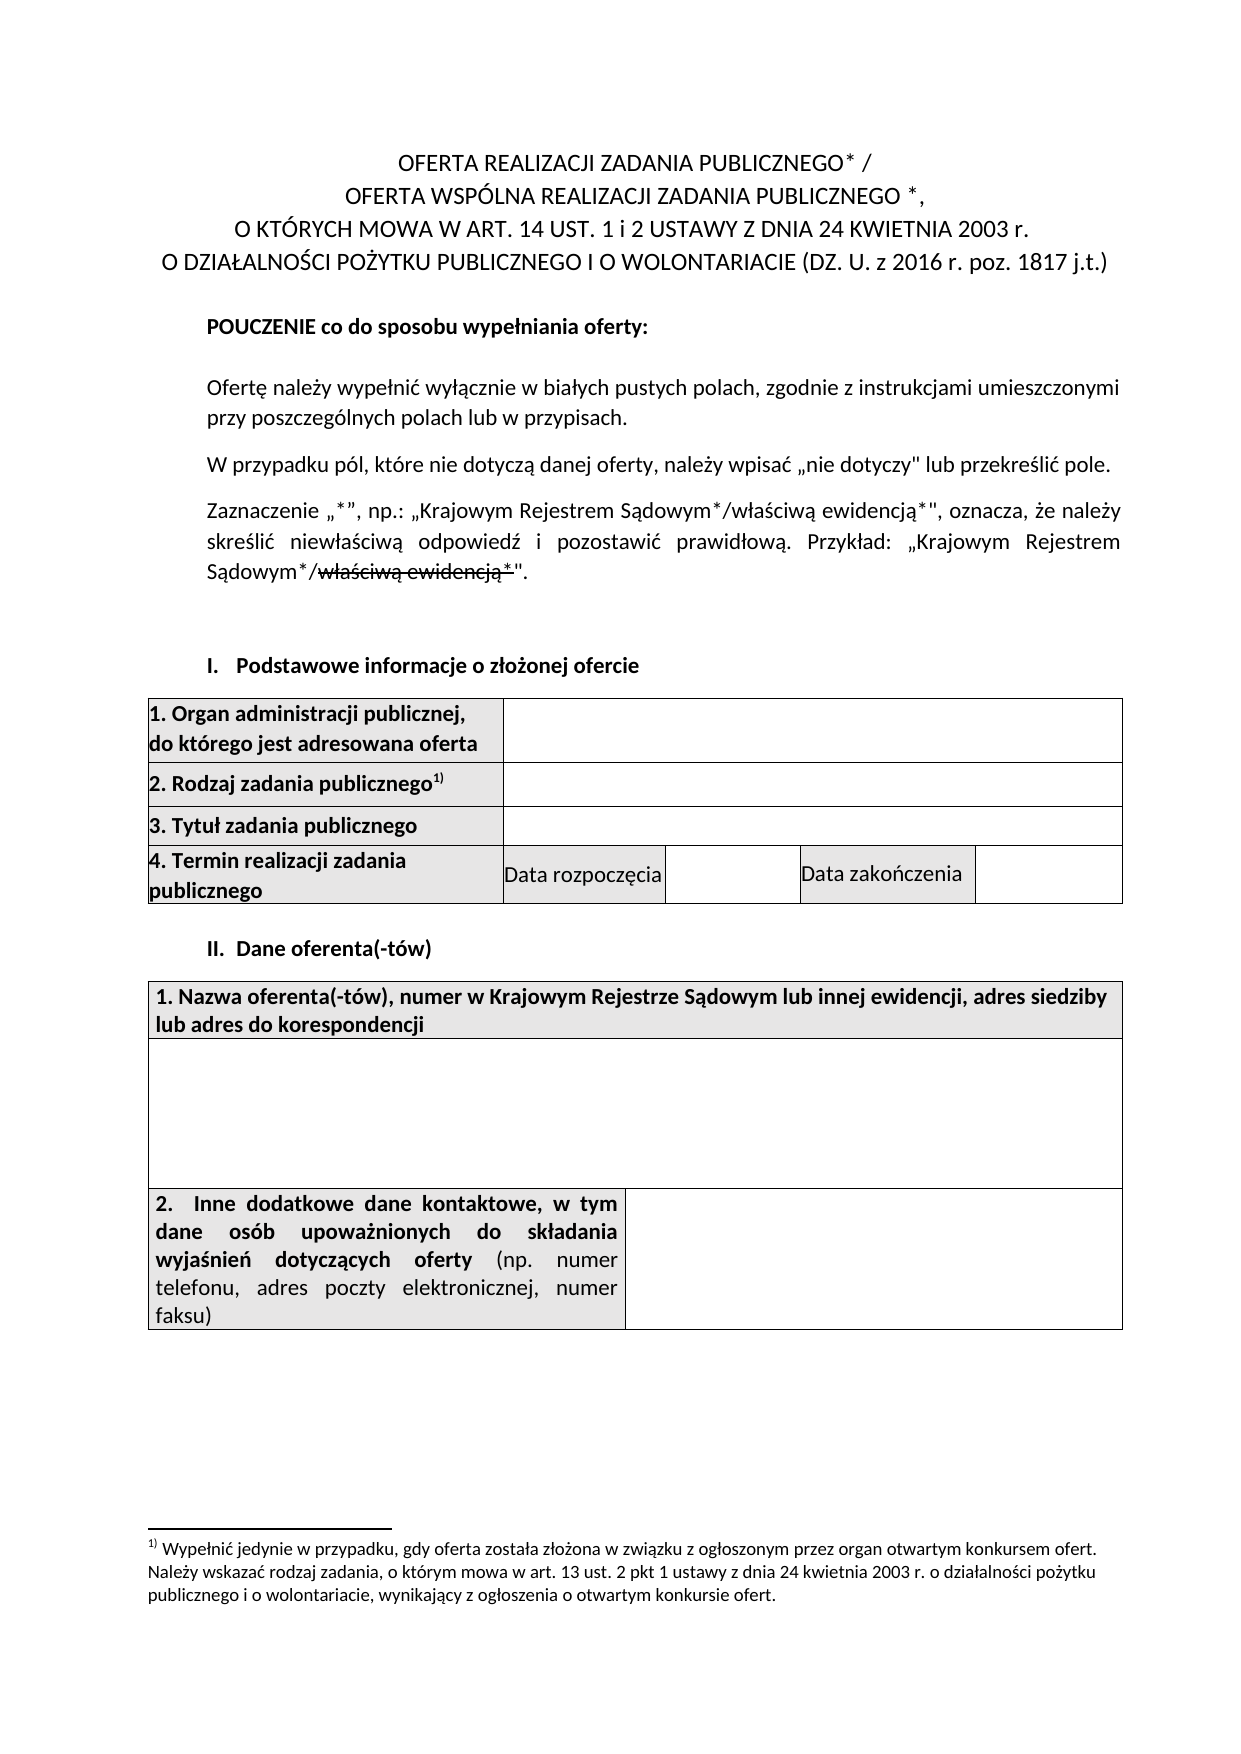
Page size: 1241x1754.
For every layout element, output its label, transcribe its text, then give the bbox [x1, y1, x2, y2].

table_cell Data rozpoczęcia [504, 846, 665, 903]
table_cell Data zakończenia [801, 846, 975, 903]
table_header [504, 699, 1122, 762]
text OFERTA WSPÓLNA REALIZACJI ZADANIA PUBLICZNEGO *, [148, 181, 1122, 211]
table_cell [976, 846, 1122, 903]
text W przypadku pól, które nie dotyczą danej oferty, należy wpisać „nie dotyczy" lub przekreślić pole. [207, 450, 1122, 478]
text POUCZENIE co do sposobu wypełniania oferty: [207, 312, 1122, 340]
table_cell 4. Termin realizacji zadania publicznego [149, 846, 503, 903]
table_cell [504, 763, 1122, 806]
table_cell [626, 1189, 1122, 1329]
text OFERTA REALIZACJI ZADANIA PUBLICZNEGO* / [148, 148, 1122, 178]
table_header 1. Organ administracji publicznej, do którego jest adresowana oferta [149, 699, 503, 762]
list Dane oferenta(-tów) [207, 934, 1122, 962]
table_cell 3. Tytuł zadania publicznego [149, 807, 503, 845]
table_cell 2. Inne dodatkowe dane kontaktowe, w tym dane osób upoważnionych do składania wyjaśnień dotyczących oferty (np. numer telefonu, adres poczty elektronicznej, numer faksu) [149, 1189, 625, 1329]
table_cell [666, 846, 800, 903]
list Podstawowe informacje o złożonej ofercie [207, 651, 1122, 679]
text O KTÓRYCH MOWA W ART. 14 UST. 1 i 2 USTAWY Z DNIA 24 KWIETNIA 2003 r. O DZIAŁALNOŚCI POŻYTKU PUBLICZNEGO I O WOLONTARIACIE (DZ. U. z 2016 r. poz. 1817 j.t.) [148, 213, 1122, 277]
text Zaznaczenie „*”, np.: „Krajowym Rejestrem Sądowym*/właściwą ewidencją*", oznacza, że należy skreślić niewłaściwą odpowiedź i pozostawić prawidłową. Przykład: „Krajowym Rejestrem Sądowym*/właściwą ewidencją*". [207, 497, 1122, 585]
text Ofertę należy wypełnić wyłącznie w białych pustych polach, zgodnie z instrukcjami umieszczonymi przy poszczególnych polach lub w przypisach. [207, 373, 1122, 431]
table_cell [504, 807, 1122, 845]
table_header 1. Nazwa oferenta(-tów), numer w Krajowym Rejestrze Sądowym lub innej ewidencji, adres siedziby lub adres do korespondencji [149, 982, 1122, 1038]
table_cell 2. Rodzaj zadania publicznego) [149, 763, 503, 806]
table_cell [149, 1039, 1122, 1188]
